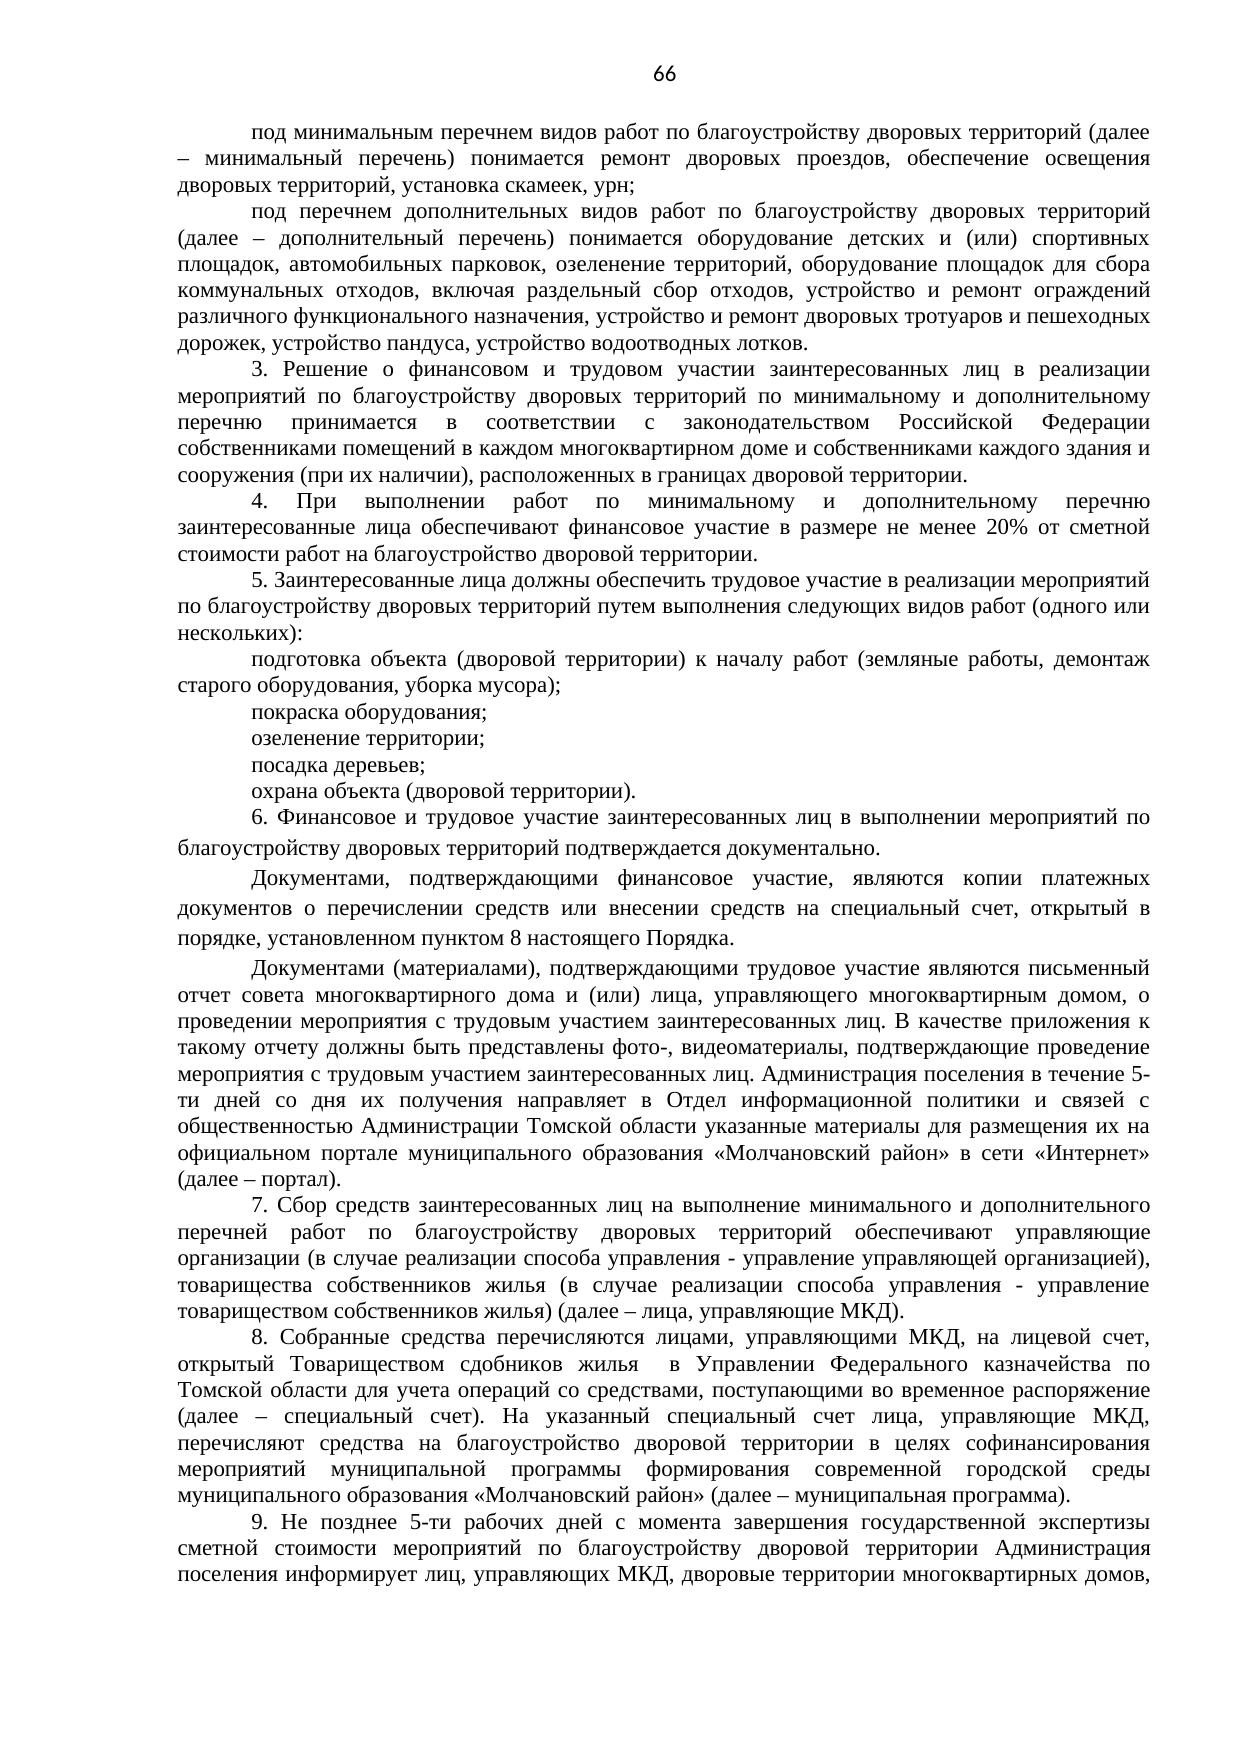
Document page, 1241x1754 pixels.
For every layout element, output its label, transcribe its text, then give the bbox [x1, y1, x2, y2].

text 5. Заинтересованные лица должны обеспечить трудовое участие в реализации мероприятий по благоустройству дворовых территорий путем выполнения следующих видов работ (одного или нескольких): [177, 566, 1152, 645]
text подготовка объекта (дворовой территории) к началу работ (земляные работы, демонтаж старого оборудования, уборка мусора); [177, 645, 1152, 698]
text под минимальным перечнем видов работ по благоустройству дворовых территорий (далее – минимальный перечень) понимается ремонт дворовых проездов, обеспечение освещения дворовых территорий, установка скамеек, урн; [177, 118, 1152, 197]
text Документами (материалами), подтверждающими трудовое участие являются письменный отчет совета многоквартирного дома и (или) лица, управляющего многоквартирным домом, о проведении мероприятия с трудовым участием заинтересованных лиц. В качестве приложения к такому отчету должны быть представлены фото-, видеоматериалы, подтверждающие проведение мероприятия с трудовым участием заинтересованных лиц. Администрация поселения в течение 5-ти дней со дня их получения направляет в Отдел информационной политики и связей с общественностью Администрации Томской области указанные материалы для размещения их на официальном портале муниципального образования «Молчановский район» в сети «Интернет» (далее – портал). [177, 954, 1152, 1192]
text посадка деревьев; [177, 751, 1152, 777]
text 6. Финансовое и трудовое участие заинтересованных лиц в выполнении мероприятий по благоустройству дворовых территорий подтверждается документально. [177, 803, 1152, 860]
text под перечнем дополнительных видов работ по благоустройству дворовых территорий (далее – дополнительный перечень) понимается оборудование детских и (или) спортивных площадок, автомобильных парковок, озеленение территорий, оборудование площадок для сбора коммунальных отходов, включая раздельный сбор отходов, устройство и ремонт ограждений различного функционального назначения, устройство и ремонт дворовых тротуаров и пешеходных дорожек, устройство пандуса, устройство водоотводных лотков. [177, 197, 1152, 355]
text Документами, подтверждающими финансовое участие, являются копии платежных документов о перечислении средств или внесении средств на специальный счет, открытый в порядке, установленном пунктом 8 настоящего Порядка. [177, 864, 1152, 951]
text 7. Сбор средств заинтересованных лиц на выполнение минимального и дополнительного перечней работ по благоустройству дворовых территорий обеспечивают управляющие организации (в случае реализации способа управления - управление управляющей организацией), товарищества собственников жилья (в случае реализации способа управления - управление товариществом собственников жилья) (далее – лица, управляющие МКД). [177, 1192, 1152, 1323]
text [177, 1508, 1152, 1587]
text охрана объекта (дворовой территории). [177, 777, 1152, 803]
text покраска оборудования; [177, 698, 1152, 724]
text 4. При выполнении работ по минимальному и дополнительному перечню заинтересованные лица обеспечивают финансовое участие в размере не менее 20% от сметной стоимости работ на благоустройство дворовой территории. [177, 487, 1152, 566]
text 8. Собранные средства перечисляются лицами, управляющими МКД, на лицевой счет, открытый Товариществом сдобников жилья в Управлении Федерального казначейства по Томской области для учета операций со средствами, поступающими во временное распоряжение (далее – специальный счет). На указанный специальный счет лица, управляющие МКД, перечисляют средства на благоустройство дворовой территории в целях софинансирования мероприятий муниципальной программы формирования современной городской среды муниципального образования «Молчановский район» (далее – муниципальная программа). [177, 1323, 1152, 1508]
text 3. Решение о финансовом и трудовом участии заинтересованных лиц в реализации мероприятий по благоустройству дворовых территорий по минимальному и дополнительному перечню принимается в соответствии с законодательством Российской Федерации собственниками помещений в каждом многоквартирном доме и собственниками каждого здания и сооружения (при их наличии), расположенных в границах дворовой территории. [177, 355, 1152, 487]
text озеленение территории; [177, 724, 1152, 751]
